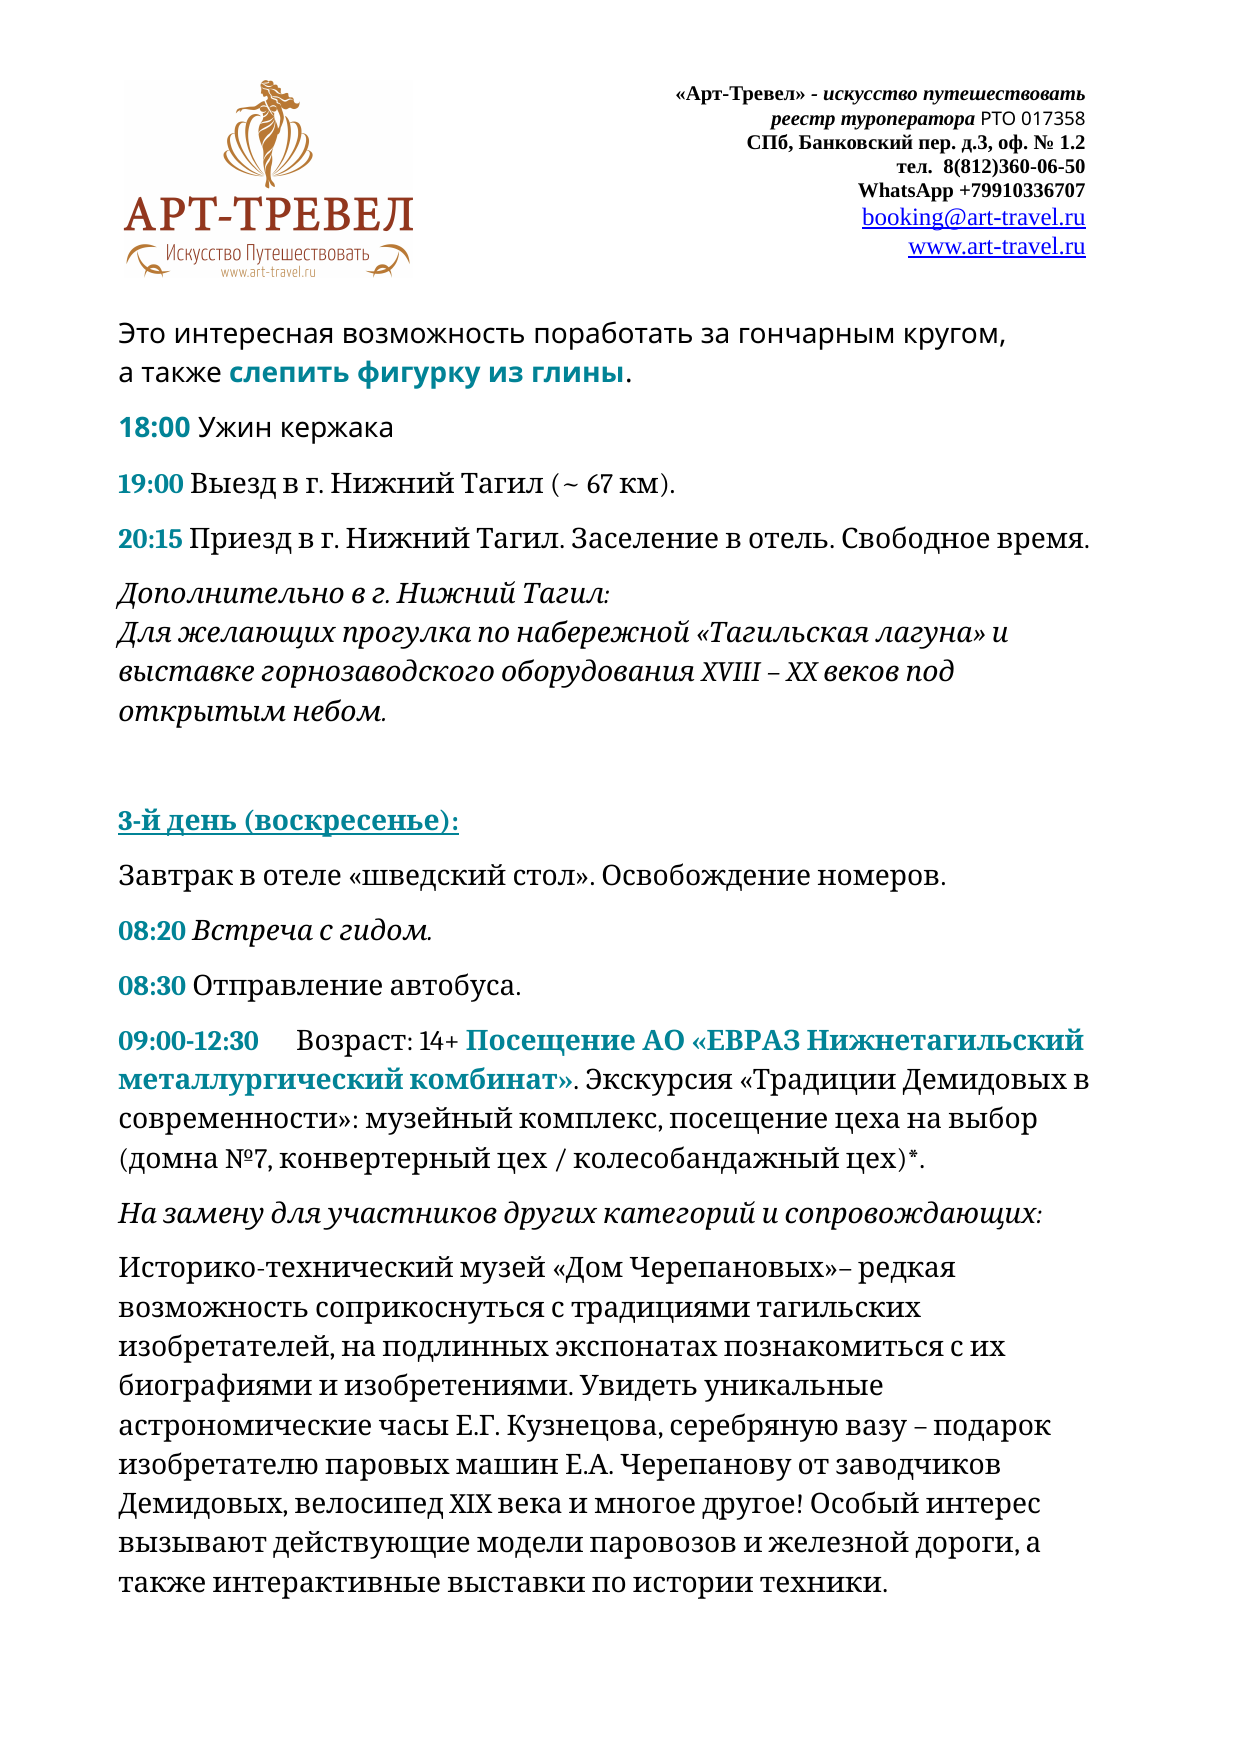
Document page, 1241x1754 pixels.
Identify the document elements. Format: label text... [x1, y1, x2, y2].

text 19:00 Выезд в г. Нижний Тагил (~ 67 км). [118, 461, 1122, 500]
text Дополнительно в г. Нижний Тагил: Для желающих прогулка по набережной «Тагильская лагуна» и выставке горнозаводского оборудования XVIII – XX веков под открытым небом. [118, 571, 1122, 728]
text 20:15 Приезд в г. Нижний Тагил. Заселение в отель. Свободное время. [118, 516, 1122, 555]
text 3-й день (воскресенье): [118, 798, 1122, 838]
picture [123, 80, 413, 278]
text Это интересная возможность поработать за гончарным кругом, а также слепить фигурку из глины. [118, 312, 1122, 391]
text 09:00-12:30 Возраст: 14+ Посещение АО «ЕВРАЗ Нижнетагильский металлургический комбинат». Экскурсия «Традиции Демидовых в современности»: музейный комплекс, посещение цеха на выбор (домна №7, конвертерный цех / колесобандажный цех)*. [118, 1018, 1122, 1175]
text 18:00 Ужин кержака [118, 406, 1122, 446]
text На замену для участников других категорий и сопровождающих: [118, 1191, 1122, 1230]
text 08:20 Встреча с гидом. [118, 908, 1122, 948]
text Историко-технический музей «Дом Черепановых»– редкая возможность соприкоснуться с традициями тагильских изобретателей, на подлинных экспонатах познакомиться с их биографиями и изобретениями. Увидеть уникальные астрономические часы Е.Г. Кузнецова, серебряную вазу – подарок изобретателю паровых машин Е.А. Черепанову от заводчиков Демидовых, велосипед XIX века и многое другое! Особый интерес вызывают действующие модели паровозов и железной дороги, а также интерактивные выставки по истории техники. [118, 1246, 1122, 1599]
text Завтрак в отеле «шведский стол». Освобождение номеров. [118, 853, 1122, 893]
text 08:30 Отправление автобуса. [118, 963, 1122, 1002]
